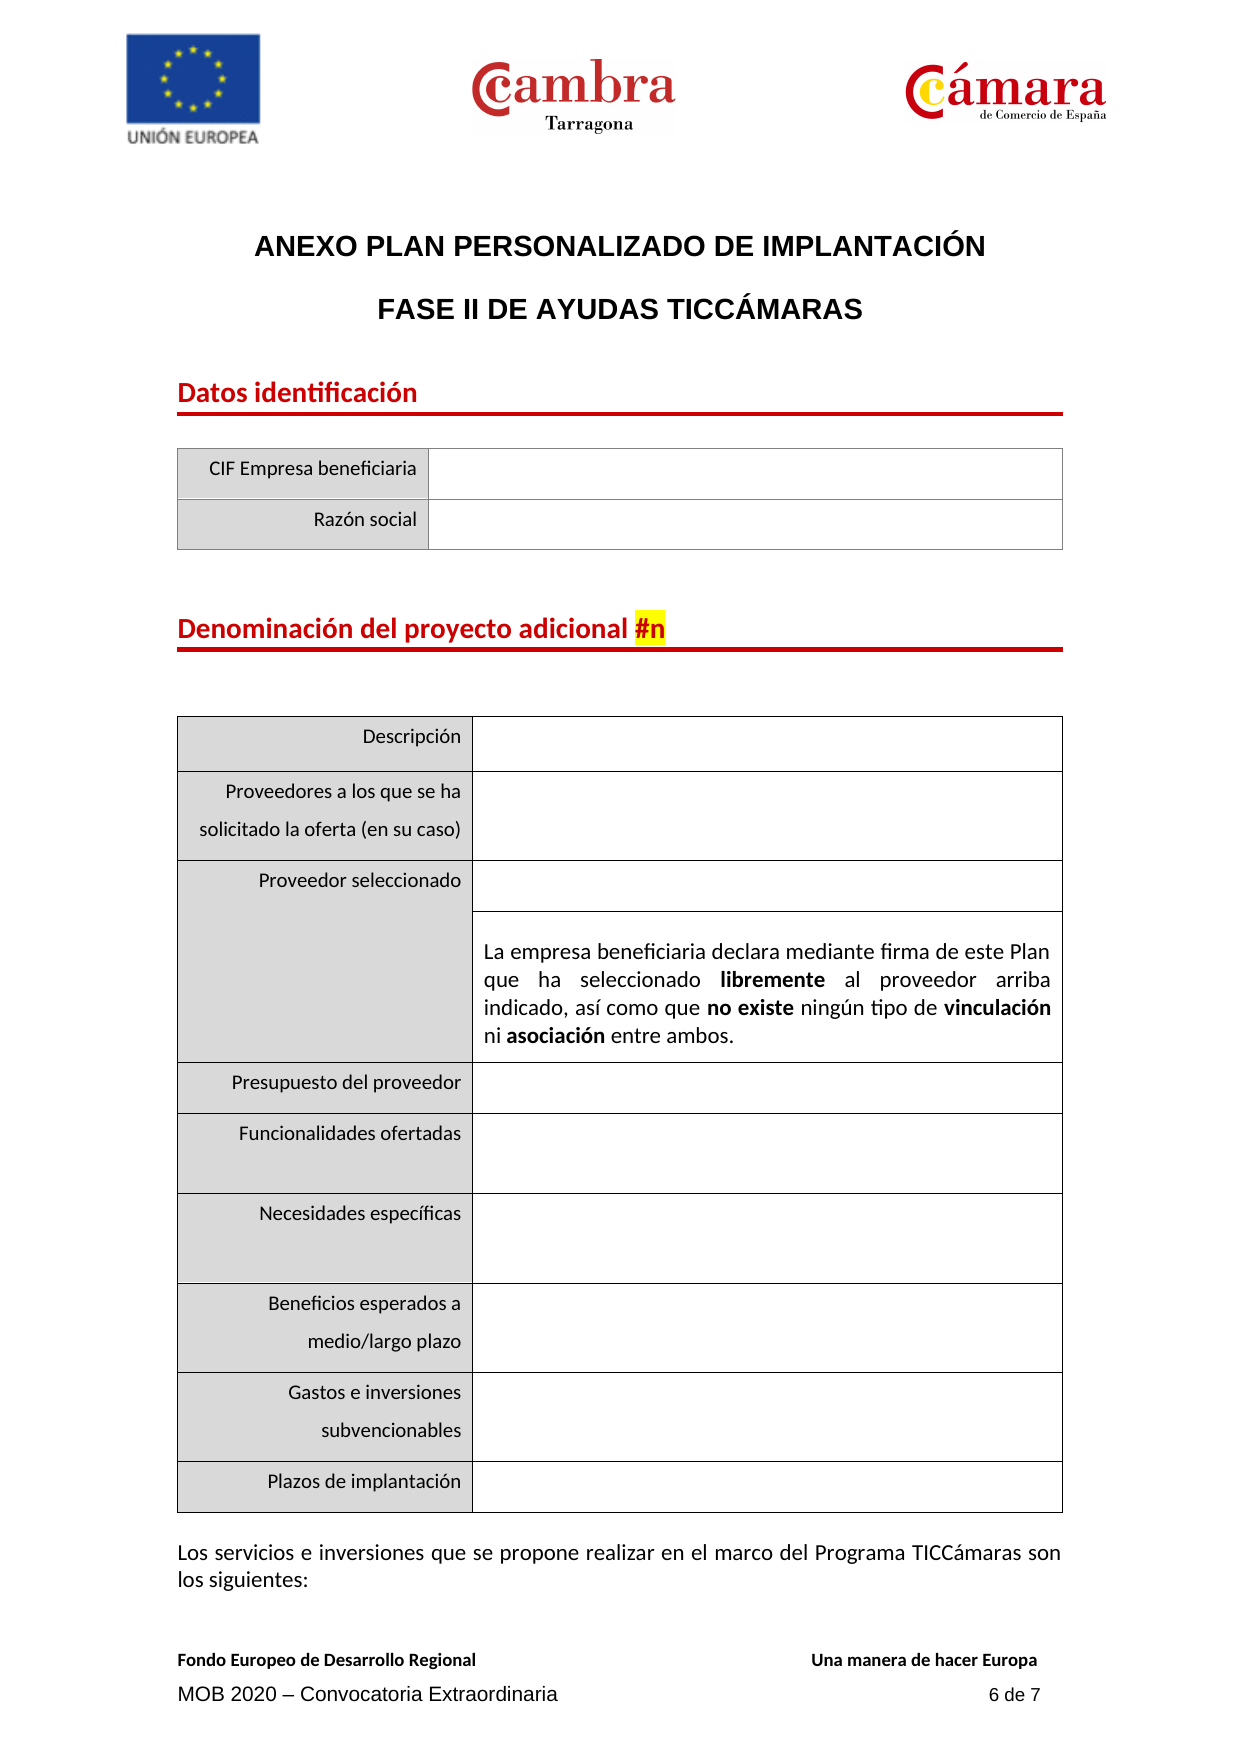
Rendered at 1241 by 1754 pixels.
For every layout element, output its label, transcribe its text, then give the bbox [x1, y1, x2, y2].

table_cell [473, 772, 1062, 860]
table_cell Funcionalidades ofertadas [178, 1114, 472, 1193]
table_cell Proveedores a los que se ha solicitado la oferta (en su caso) [178, 772, 472, 860]
table_header CIF Empresa beneficiaria [178, 449, 428, 498]
table_cell [473, 1462, 1062, 1512]
table_cell Plazos de implantación [178, 1462, 472, 1512]
table_cell Gastos e inversiones subvencionables [178, 1373, 472, 1461]
table_header Descripción [178, 717, 472, 771]
table_cell [473, 1284, 1062, 1372]
text Denominación del proyecto adicional #n [177, 610, 1063, 647]
table_cell [473, 1373, 1062, 1461]
table_cell [473, 1114, 1062, 1193]
table_cell La empresa beneficiaria declara mediante firma de este Plan que ha seleccionado libremente al proveedor arriba indicado, así como que no existe ningún tipo de vinculación ni asociación entre ambos. [473, 912, 1062, 1062]
text Los servicios e inversiones que se propone realizar en el marco del Programa TICCámaras son los siguientes: [177, 1538, 1063, 1594]
table_cell [473, 861, 1062, 911]
table_cell [429, 500, 1062, 549]
picture [122, 29, 262, 147]
text FASE II DE AYUDAS TICCÁMARAS [177, 292, 1063, 326]
table_cell Necesidades específicas [178, 1194, 472, 1282]
table_cell Razón social [178, 500, 428, 549]
text ANEXO PLAN PERSONALIZADO DE IMPLANTACIÓN [177, 229, 1063, 263]
table_cell [473, 1063, 1062, 1113]
table_cell Beneficios esperados a medio/largo plazo [178, 1284, 472, 1372]
picture [904, 60, 1108, 124]
picture [472, 59, 676, 134]
table_header [429, 449, 1062, 498]
table_cell Presupuesto del proveedor [178, 1063, 472, 1113]
table_cell Proveedor seleccionado [178, 861, 472, 1062]
text Datos identificación [177, 374, 1063, 412]
table_header [473, 717, 1062, 771]
table_cell [473, 1194, 1062, 1282]
